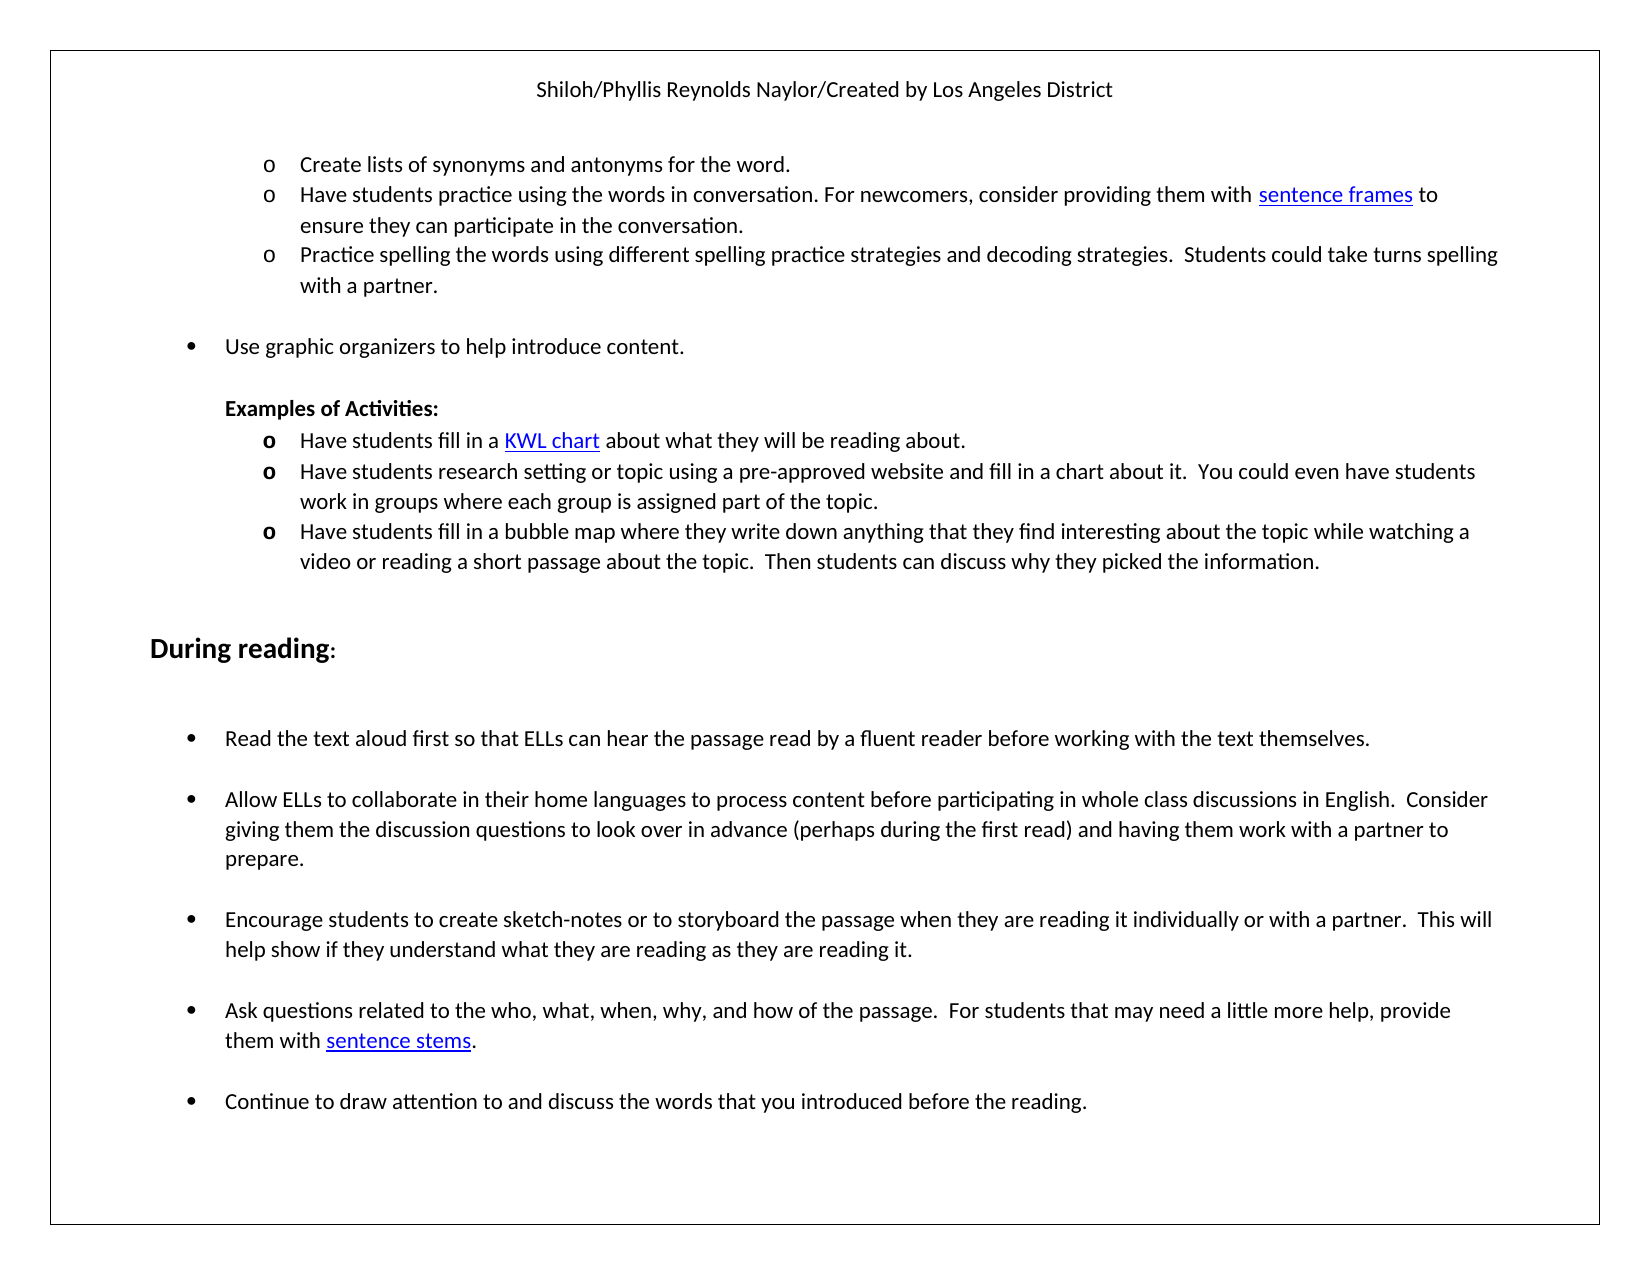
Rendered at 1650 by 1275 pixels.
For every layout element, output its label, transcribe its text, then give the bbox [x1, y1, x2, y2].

list Ask questions related to the who, what, when, why, and how of the passage. For students that may need a little more help, provide them with sentence stems. [187, 997, 1500, 1054]
text During reading: [150, 630, 1500, 665]
list Examples of Activities: [225, 394, 1500, 422]
list Have students fill in a bubble map where they write down anything that they find interesting about the topic while watching a video or reading a short passage about the topic. Then students can discuss why they picked the information. [262, 517, 1500, 575]
list Create lists of synonyms and antonyms for the word. [262, 150, 1500, 179]
list Allow ELLs to collaborate in their home languages to process content before participating in whole class discussions in English. Consider giving them the discussion questions to look over in advance (perhaps during the first read) and having them work with a partner to prepare. [187, 785, 1500, 872]
list Read the text aloud first so that ELLs can hear the passage read by a fluent reader before working with the text themselves. [187, 724, 1500, 752]
list Have students research setting or topic using a pre-approved website and fill in a chart about it. You could even have students work in groups where each group is assigned part of the topic. [262, 457, 1500, 516]
list Continue to draw attention to and discuss the words that you introduced before the reading. [187, 1087, 1500, 1116]
list Encourage students to create sketch-notes or to storyboard the passage when they are reading it individually or with a partner. This will help show if they understand what they are reading as they are reading it. [187, 906, 1500, 963]
list Have students practice using the words in conversation. For newcomers, consider providing them with sentence frames to ensure they can participate in the conversation. [262, 181, 1500, 239]
list Practice spelling the words using different spelling practice strategies and decoding strategies. Students could take turns spelling with a partner. [262, 241, 1500, 299]
list Use graphic organizers to help introduce content. [187, 333, 1500, 361]
list Have students fill in a KWL chart about what they will be reading about. [262, 426, 1500, 456]
